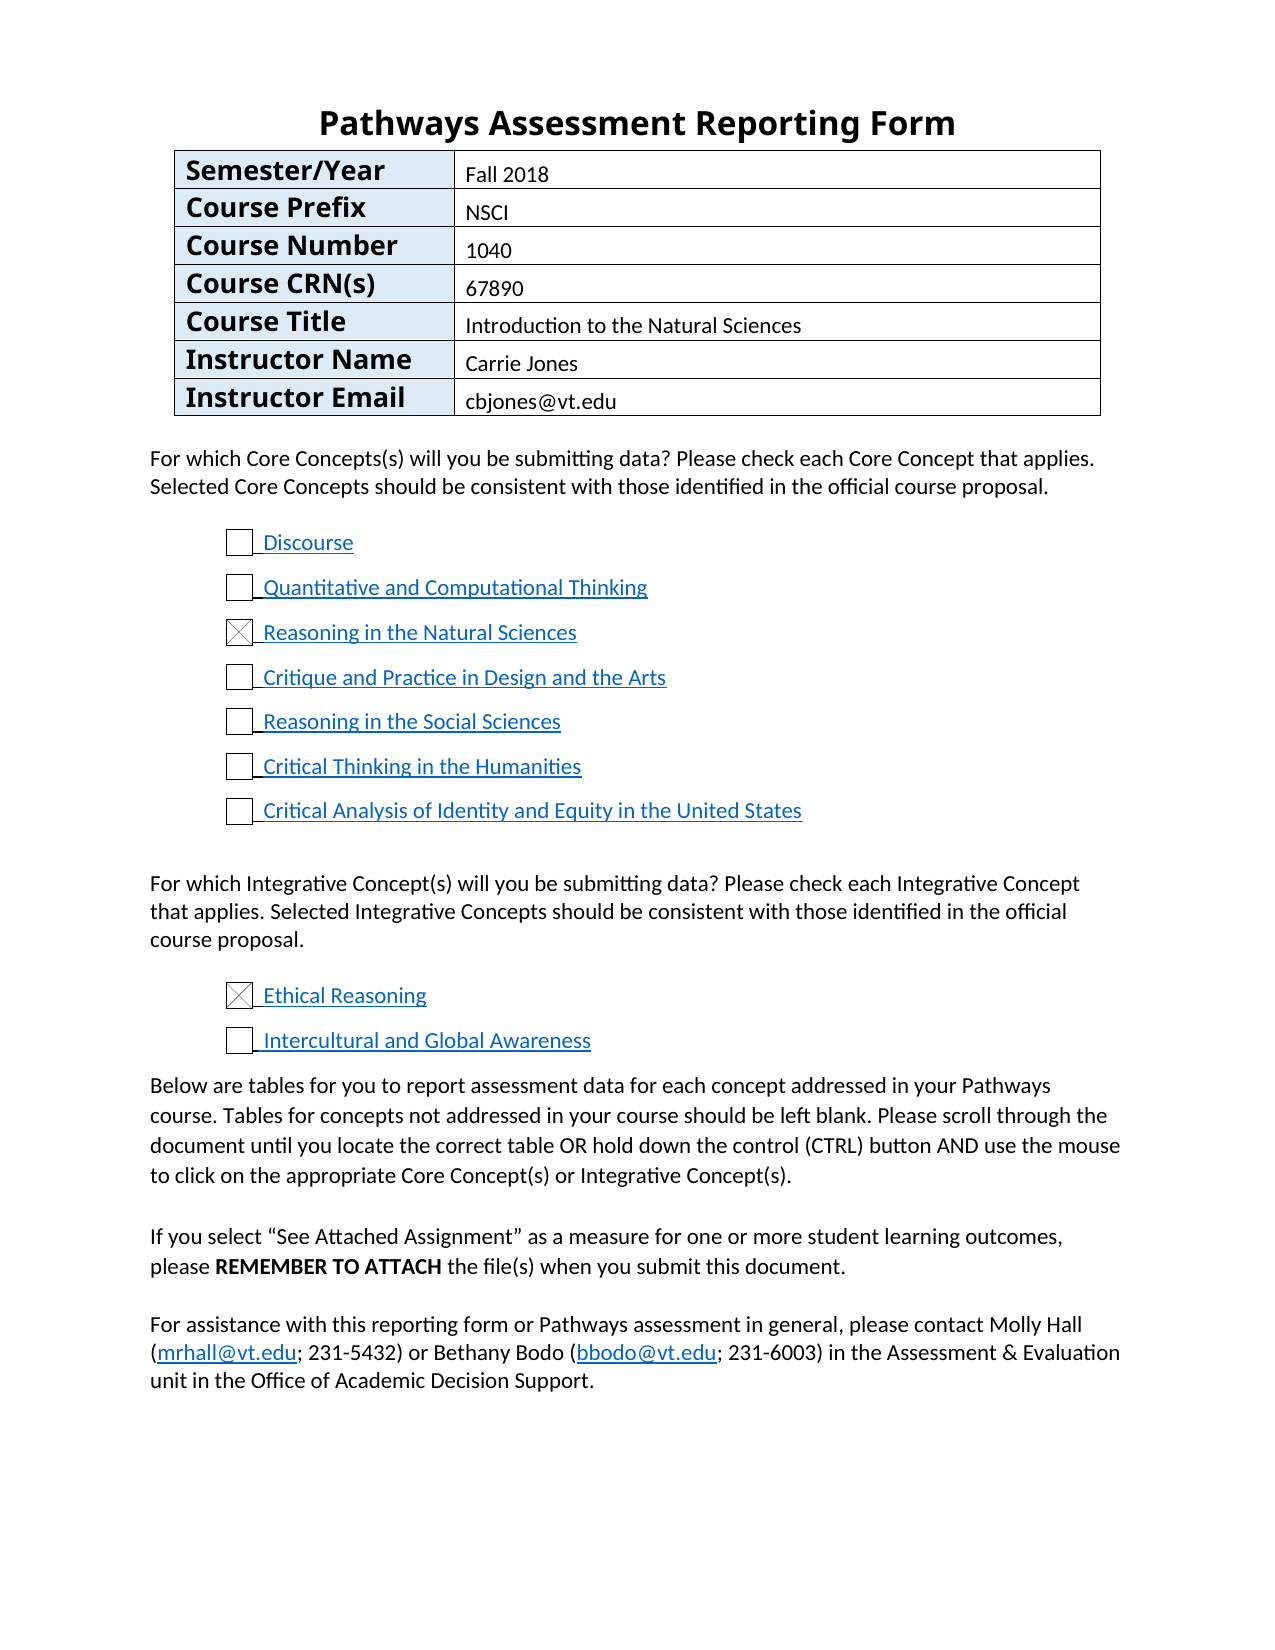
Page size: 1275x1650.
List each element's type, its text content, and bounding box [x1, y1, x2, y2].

table_cell Course Prefix [175, 189, 454, 226]
text Critical Analysis of Identity and Equity in the United States [225, 797, 1125, 825]
table_cell Instructor Email [175, 379, 454, 415]
table_cell Course Title [175, 303, 454, 339]
text Quantitative and Computational Thinking [225, 573, 1125, 601]
text Discourse [225, 528, 1125, 557]
text Ethical Reasoning [225, 981, 1125, 1009]
text Critique and Practice in Design and the Arts [225, 663, 1125, 691]
text Reasoning in the Natural Sciences [252, 618, 1125, 646]
table_cell Course Number [175, 227, 454, 264]
text Reasoning in the Social Sciences [150, 707, 1125, 735]
table_cell Instructor Name [175, 341, 454, 377]
text Critical Thinking in the Humanities [225, 752, 1125, 780]
subtitle For which Integrative Concept(s) will you be submitting data? Please check each Integrative Concept that applies. Selected Integrative Concepts should be consistent with those identified in the official course proposal. [150, 869, 1125, 953]
subtitle If you select “See Attached Assignment” as a measure for one or more student learning outcomes, please REMEMBER TO ATTACH the file(s) when you submit this document. [150, 1222, 1125, 1280]
subtitle For which Core Concepts(s) will you be submitting data? Please check each Core Concept that applies. Selected Core Concepts should be consistent with those identified in the official course proposal. [150, 444, 1125, 501]
text Intercultural and Global Awareness [225, 1026, 1125, 1054]
subtitle Below are tables for you to report assessment data for each concept addressed in your Pathways course. Tables for concepts not addressed in your course should be left blank. Please scroll through the document until you locate the correct table OR hold down the control (CTRL) button AND use the mouse to click on the appropriate Core Concept(s) or Integrative Concept(s). [150, 1071, 1125, 1189]
text For assistance with this reporting form or Pathways assessment in general, please contact Molly Hall (mrhall@vt.edu; 231-5432) or Bethany Bodo (bbodo@vt.edu; 231-6003) in the Assessment & Evaluation unit in the Office of Academic Decision Support. [150, 1310, 1125, 1394]
table_header Semester/Year [175, 151, 454, 188]
table_cell Course CRN(s) [175, 265, 454, 302]
